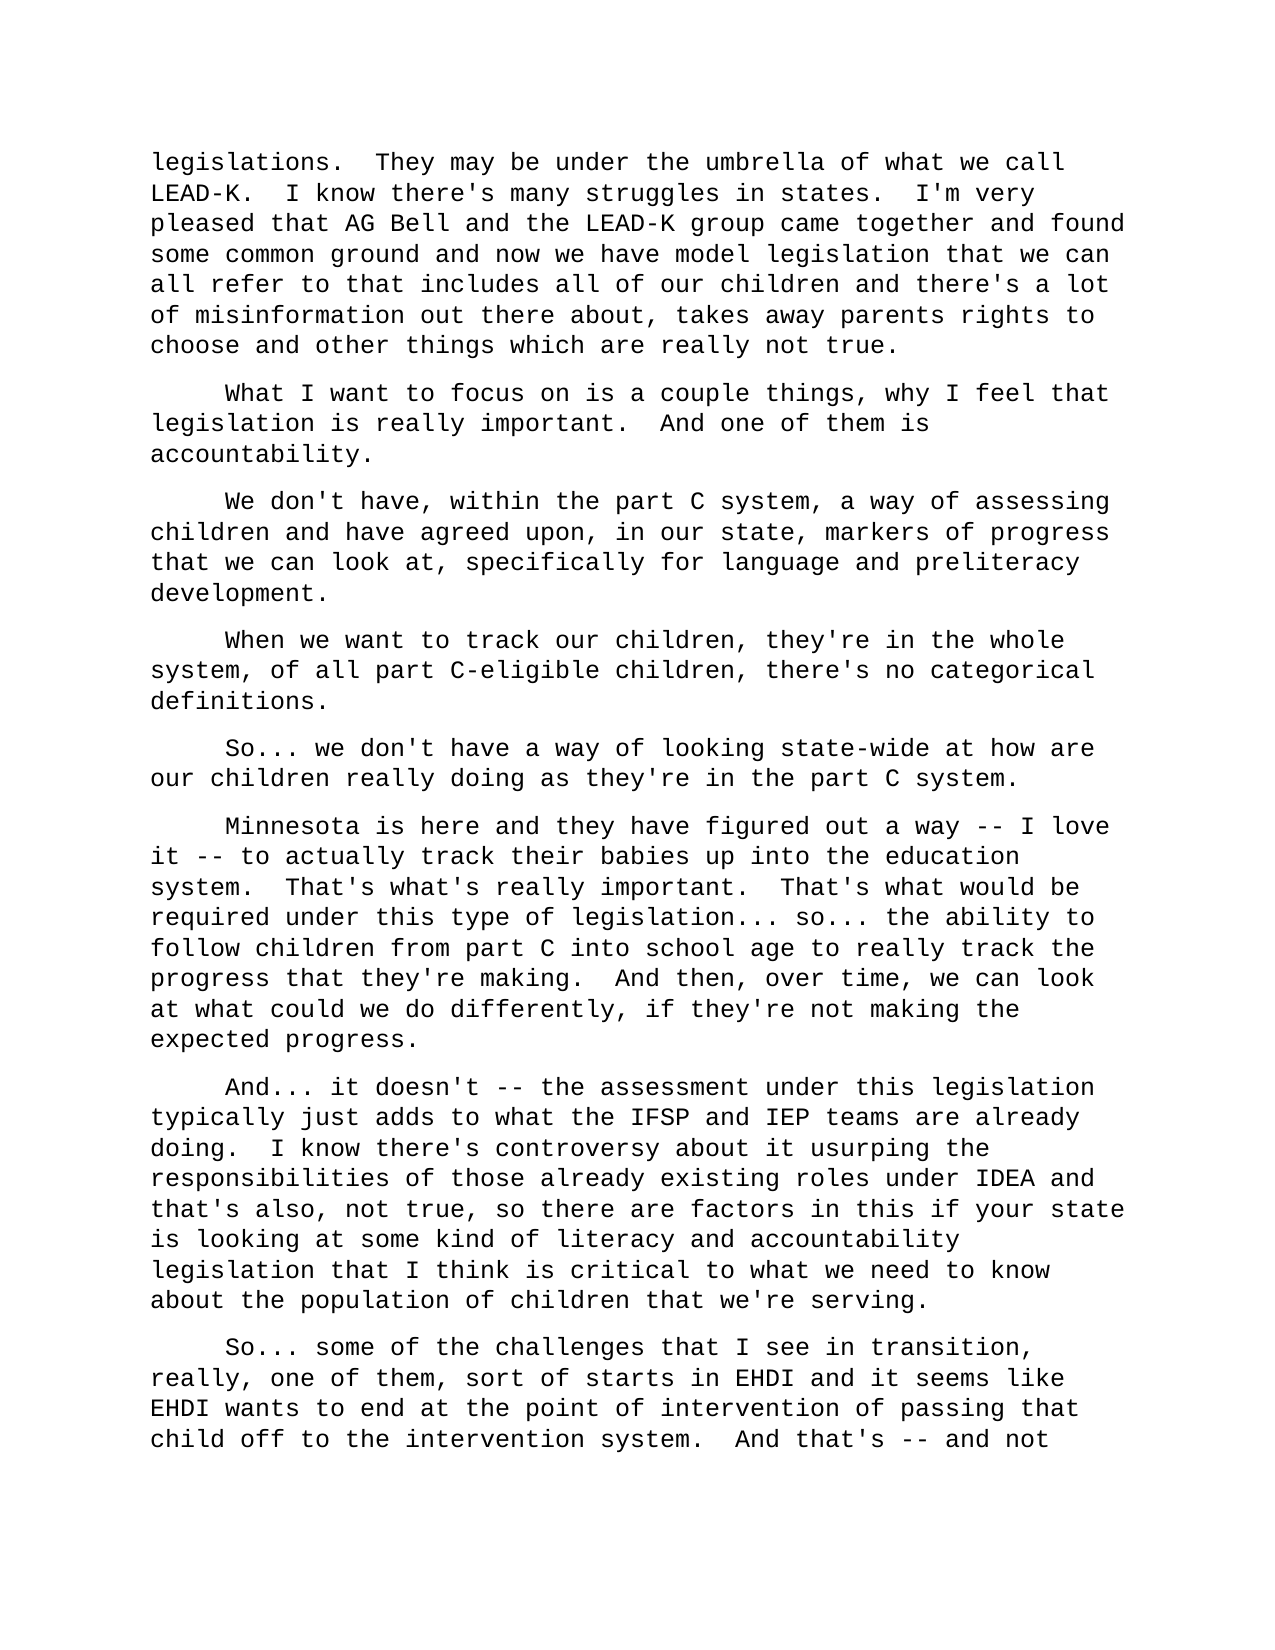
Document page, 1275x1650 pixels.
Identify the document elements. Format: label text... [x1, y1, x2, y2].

text And... it doesn't -- the assessment under this legislation typically just adds to what the IFSP and IEP teams are already doing. I know there's controversy about it usurping the responsibilities of those already existing roles under IDEA and that's also, not true, so there are factors in this if your state is looking at some kind of literacy and accountability legislation that I think is critical to what we need to know about the population of children that we're serving. [150, 1074, 1125, 1316]
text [150, 150, 1125, 361]
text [150, 1335, 1125, 1455]
text We don't have, within the part C system, a way of assessing children and have agreed upon, in our state, markers of progress that we can look at, specifically for language and preliteracy development. [150, 488, 1125, 608]
text When we want to track our children, they're in the whole system, of all part C-eligible children, there's no categorical definitions. [150, 627, 1125, 717]
text So... we don't have a way of looking state-wide at how are our children really doing as they're in the part C system. [150, 736, 1125, 794]
text What I want to focus on is a couple things, why I feel that legislation is really important. And one of them is accountability. [150, 380, 1125, 470]
text Minnesota is here and they have figured out a way -- I love it -- to actually track their babies up into the education system. That's what's really important. That's what would be required under this type of legislation... so... the ability to follow children from part C into school age to really track the progress that they're making. And then, over time, we can look at what could we do differently, if they're not making the expected progress. [150, 813, 1125, 1055]
